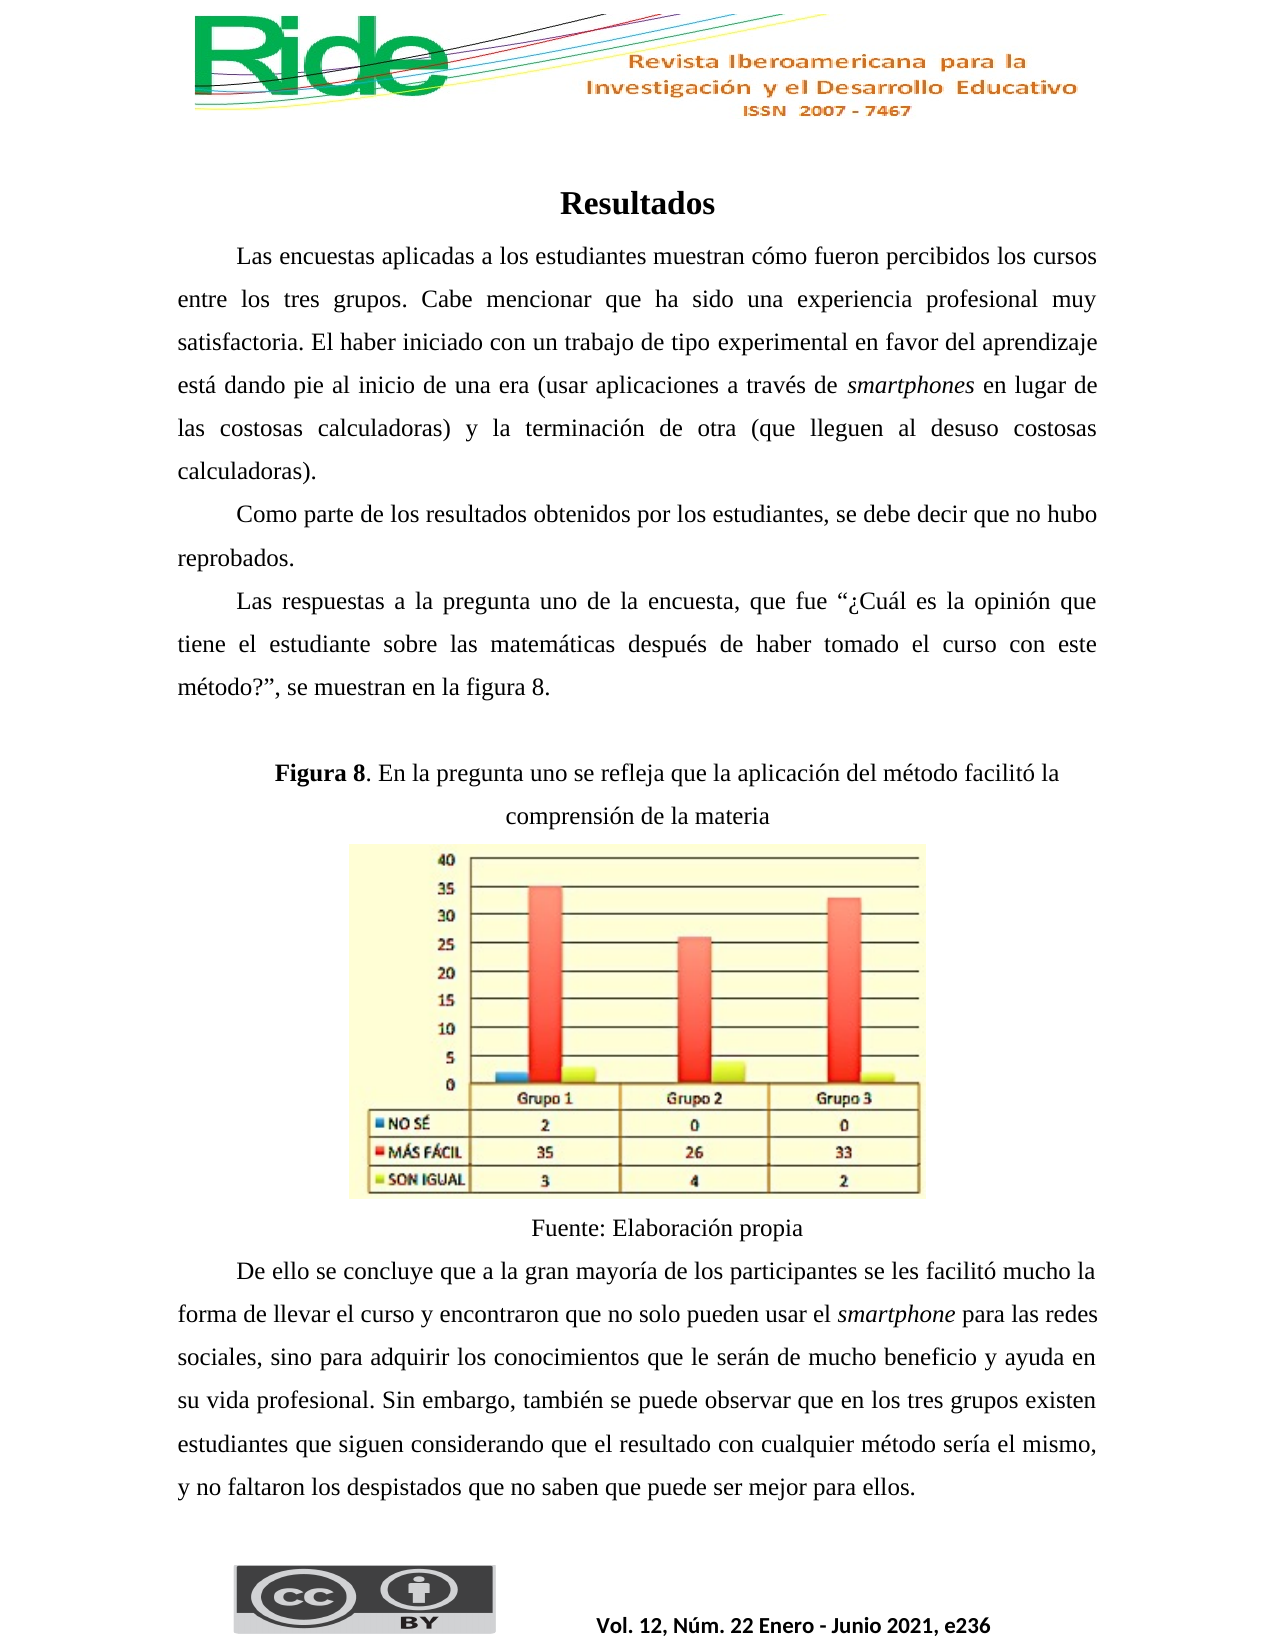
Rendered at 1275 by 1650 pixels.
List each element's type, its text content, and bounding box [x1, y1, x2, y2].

text Figura 8. En la pregunta uno se refleja que la aplicación del método facilitó la comprensión de la materia [177, 758, 1098, 830]
text Resultados [177, 183, 1098, 222]
picture [194, 14, 1080, 119]
text Como parte de los resultados obtenidos por los estudiantes, se debe decir que no hubo reprobados. [177, 499, 1098, 571]
text Las encuestas aplicadas a los estudiantes muestran cómo fueron percibidos los cursos entre los tres grupos. Cabe mencionar que ha sido una experiencia profesional muy satisfactoria. El haber iniciado con un trabajo de tipo experimental en favor del aprendizaje está dando pie al inicio de una era (usar aplicaciones a través de smartphones en lugar de las costosas calculadoras) y la terminación de otra (que lleguen al desuso costosas calculadoras). [177, 241, 1098, 485]
picture [349, 844, 926, 1199]
picture [233, 1565, 496, 1634]
text Las respuestas a la pregunta uno de la encuesta, que fue “¿Cuál es la opinión que tiene el estudiante sobre las matemáticas después de haber tomado el curso con este método?”, se muestran en la figura 8. [177, 586, 1098, 701]
text Fuente: Elaboración propia [177, 1213, 1098, 1242]
text De ello se concluye que a la gran mayoría de los participantes se les facilitó mucho la forma de llevar el curso y encontraron que no solo pueden usar el smartphone para las redes sociales, sino para adquirir los conocimientos que le serán de mucho beneficio y ayuda en su vida profesional. Sin embargo, también se puede observar que en los tres grupos existen estudiantes que siguen considerando que el resultado con cualquier método sería el mismo, y no faltaron los despistados que no saben que puede ser mejor para ellos. [177, 1256, 1098, 1501]
